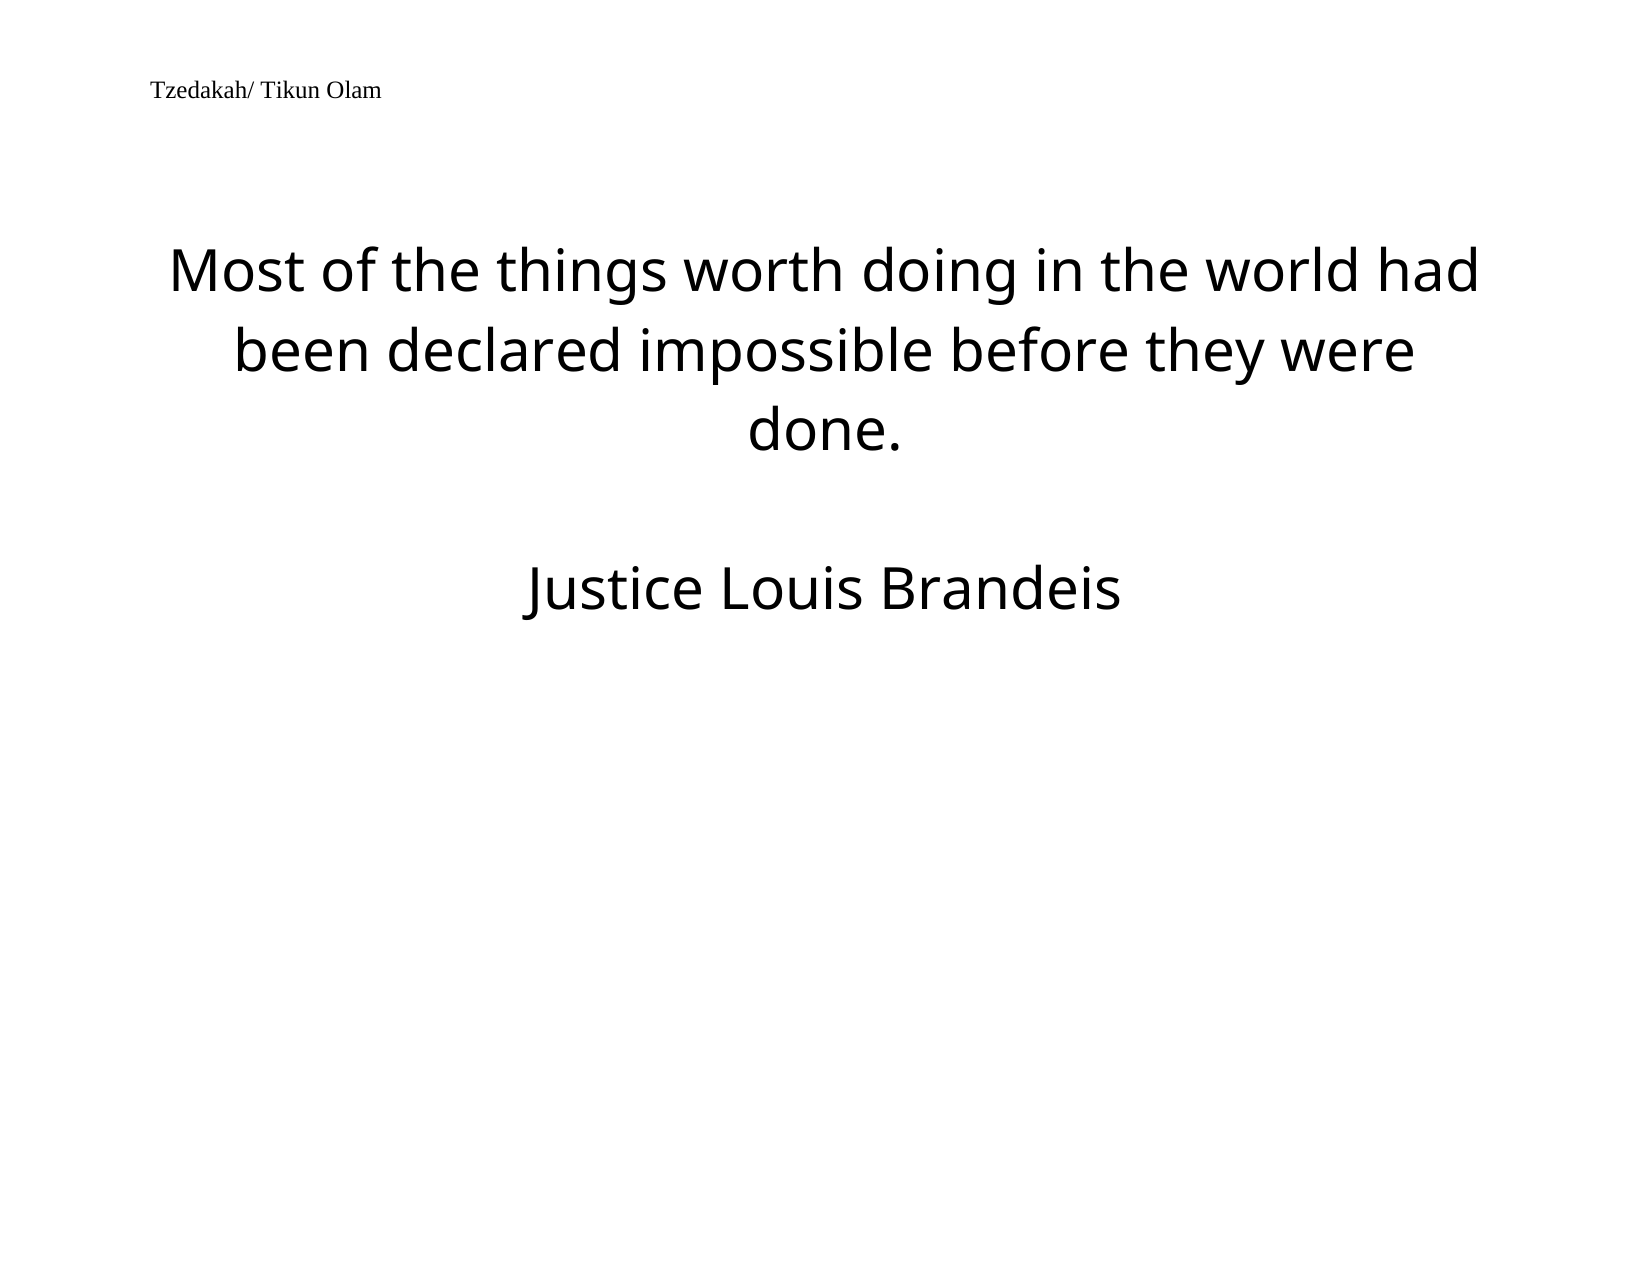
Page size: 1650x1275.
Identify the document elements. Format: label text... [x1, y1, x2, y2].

text Most of the things worth doing in the world had been declared impossible before they were done. [150, 229, 1500, 468]
text Justice Louis Brandeis [150, 547, 1500, 627]
